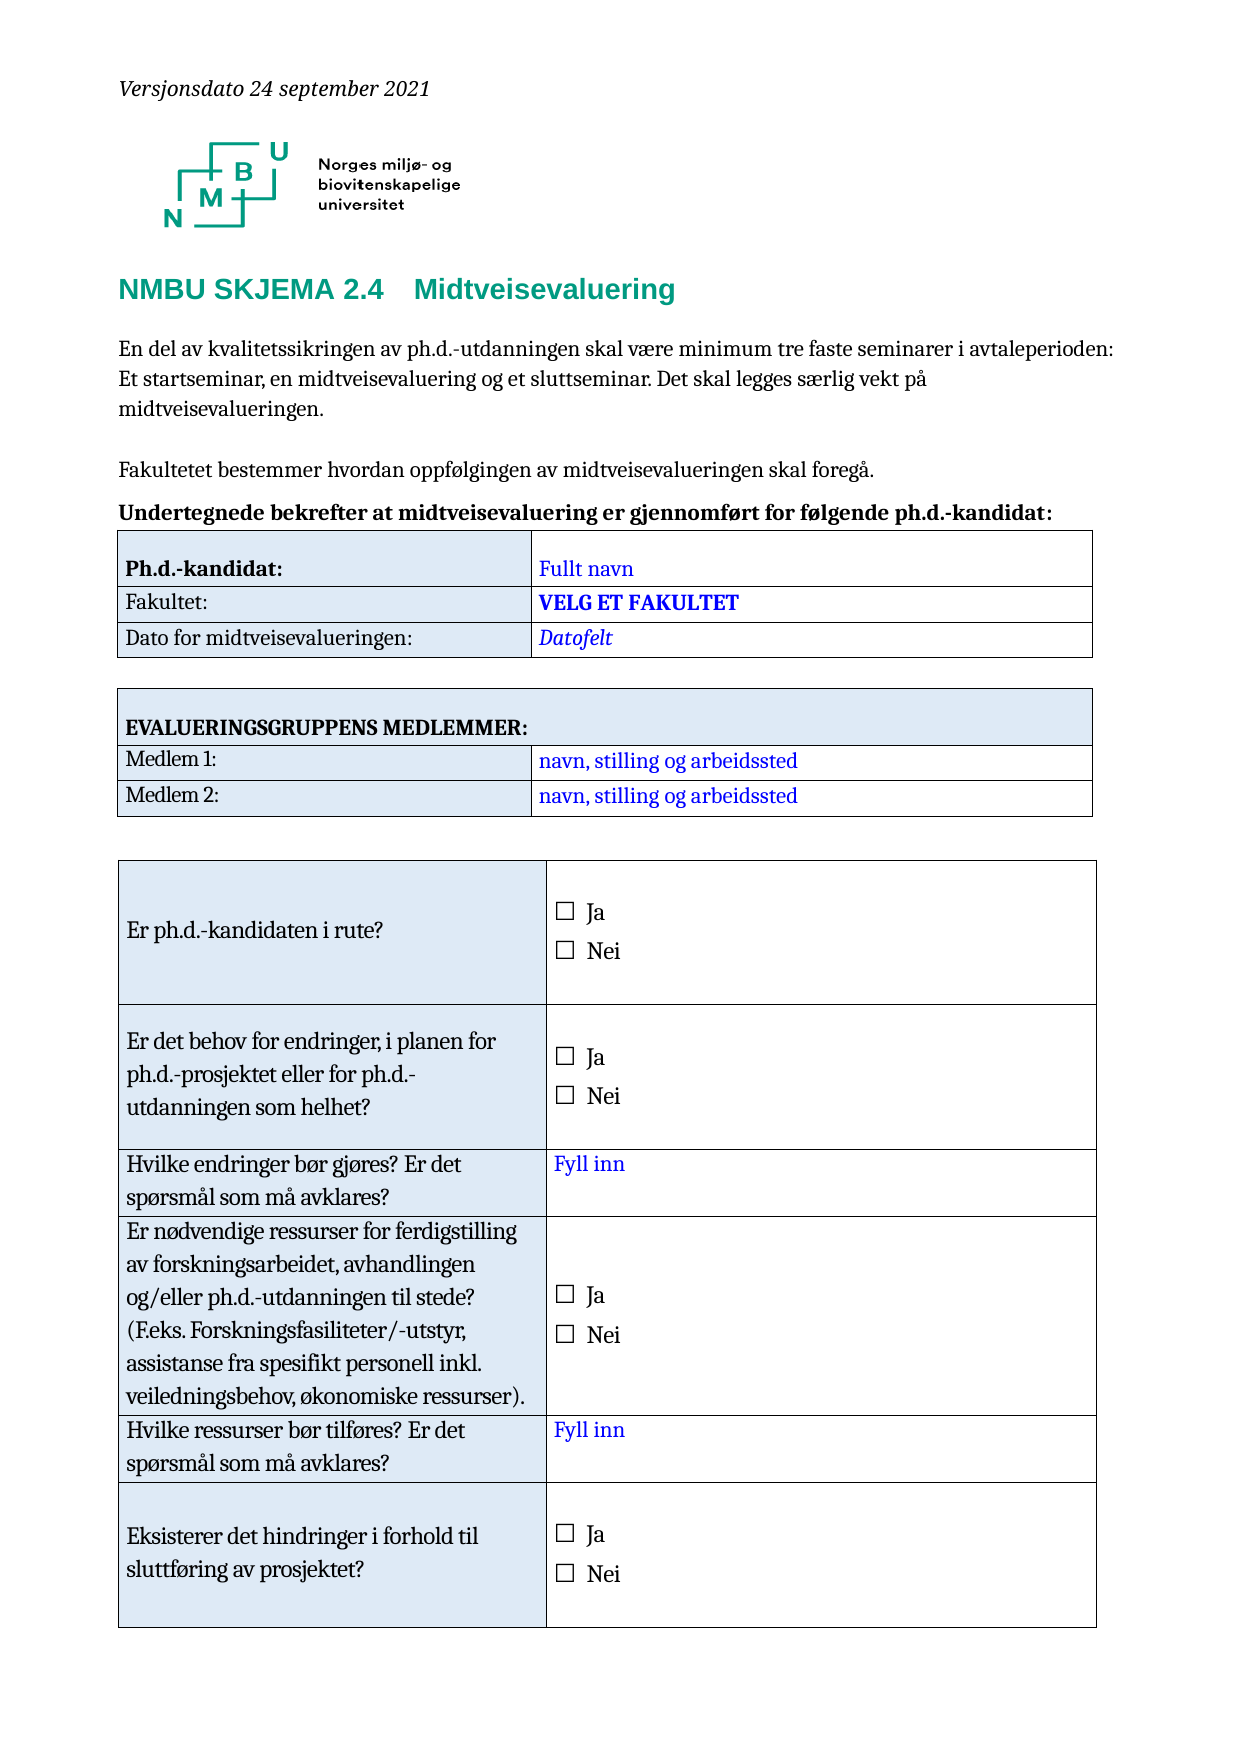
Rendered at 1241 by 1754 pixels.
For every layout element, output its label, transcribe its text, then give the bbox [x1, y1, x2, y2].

table_cell Fyll inn [547, 1416, 1096, 1482]
text NMBU SKJEMA 2.4 Midtveisevaluering [118, 272, 1122, 306]
table_cell Ja Nei [547, 1005, 1096, 1149]
table_header Er ph.d.-kandidaten i rute? [119, 861, 546, 1004]
table_cell Ja Nei [547, 1217, 1096, 1415]
table_header Evalueringsgruppens medlemmer: [118, 689, 1092, 745]
table_cell navn, stilling og arbeidssted [532, 746, 1092, 780]
text Undertegnede bekrefter at midtveisevaluering er gjennomført for følgende ph.d.-kandidat: [118, 499, 1122, 526]
table_header Ja Nei [547, 861, 1096, 1004]
table_header Fullt navn [532, 531, 1092, 586]
table_cell Fyll inn [547, 1150, 1096, 1216]
table_cell Dato for midtveisevalueringen: [118, 623, 531, 657]
table_cell Medlem 2: [118, 781, 531, 816]
table_cell Fakultet: [118, 587, 531, 622]
table_cell Hvilke endringer bør gjøres? Er det spørsmål som må avklares? [119, 1150, 546, 1216]
picture [118, 102, 847, 268]
table_cell Er det behov for endringer, i planen for ph.d.-prosjektet eller for ph.d.-utdanningen som helhet? [119, 1005, 546, 1149]
table_cell Er nødvendige ressurser for ferdigstilling av forskningsarbeidet, avhandlingen og/eller ph.d.-utdanningen til stede? (F.eks. Forskningsfasiliteter/-utstyr, assistanse fra spesifikt personell inkl. veiledningsbehov, økonomiske ressurser). [119, 1217, 546, 1415]
table_cell Hvilke ressurser bør tilføres? Er det spørsmål som må avklares? [119, 1416, 546, 1482]
table_cell navn, stilling og arbeidssted [532, 781, 1092, 816]
table_cell Eksisterer det hindringer i forhold til sluttføring av prosjektet? [119, 1483, 546, 1627]
table_cell [532, 587, 1092, 622]
table_cell Medlem 1: [118, 746, 531, 780]
text En del av kvalitetssikringen av ph.d.-utdanningen skal være minimum tre faste seminarer i avtaleperioden: Et startseminar, en midtveisevaluering og et sluttseminar. Det skal legges særlig vekt på midtveisevalueringen. [118, 336, 1122, 422]
table_header Ph.d.-kandidat: [118, 531, 531, 586]
table_cell Ja Nei [547, 1483, 1096, 1627]
text Fakultetet bestemmer hvordan oppfølgingen av midtveisevalueringen skal foregå. [118, 457, 1122, 483]
